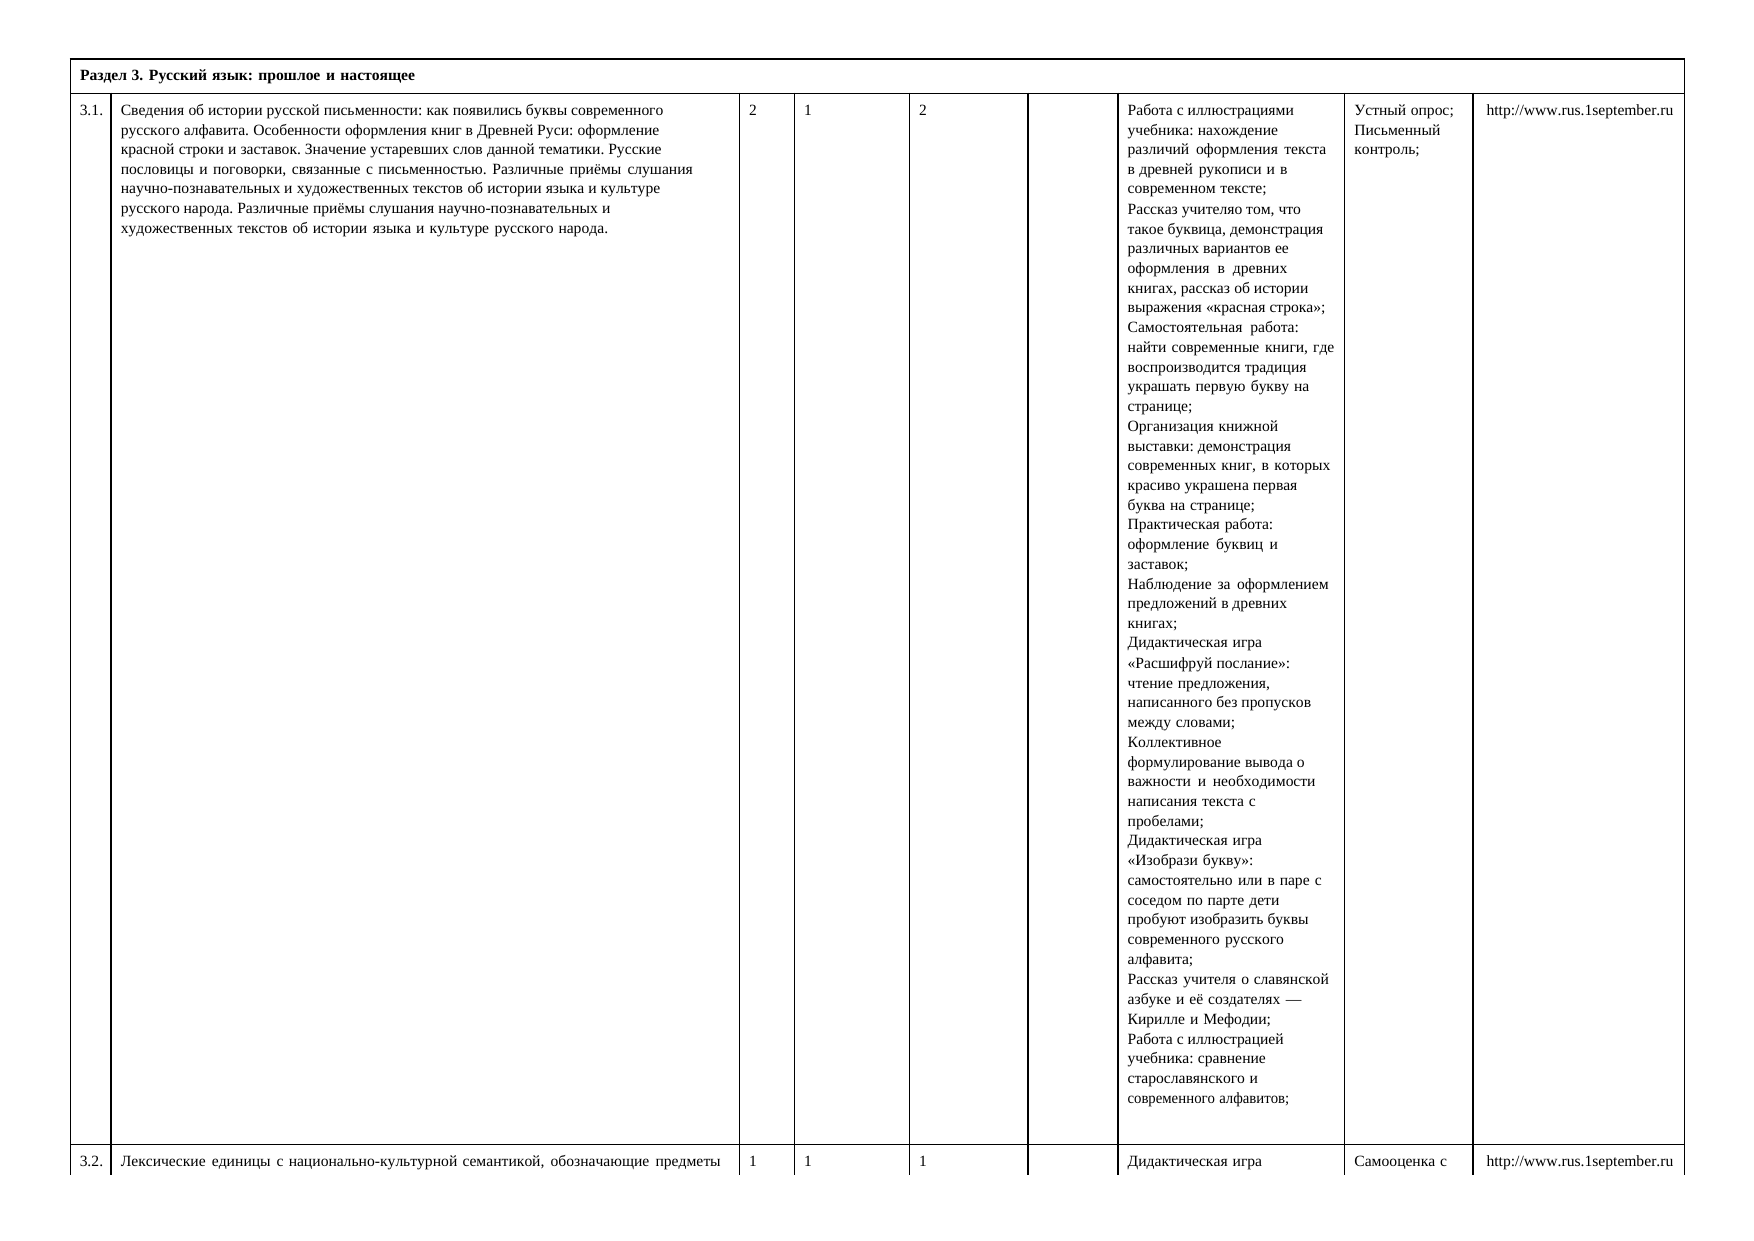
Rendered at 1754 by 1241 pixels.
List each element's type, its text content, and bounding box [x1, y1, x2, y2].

table_cell 1 [795, 94, 909, 1143]
table_cell 2 [910, 94, 1027, 1143]
table_cell http://www.rus.1september.ru [1474, 94, 1684, 1143]
table_cell Сведения об истории русской письменности: как появились буквы современного русского алфавита. Особенности оформления книг в Древней Руси: оформление красной строки и заставок. Значение устаревших слов данной тематики. Русские пословицы и поговорки, связанные с письменностью. Различные приёмы слушания научно-познавательных и художественных текстов об истории языка и культуре русского народа. Различные приёмы слушания научно-познавательных и художественных текстов об истории языка и культуре русского народа. [112, 94, 739, 1143]
table_cell 2 [740, 94, 794, 1143]
table_cell 1 [740, 1145, 794, 1174]
table_cell 1 [795, 1145, 909, 1174]
table_cell Дидактическая игра [1119, 1145, 1344, 1174]
table_cell http://www.rus.1september.ru [1474, 1145, 1684, 1174]
table_cell Устный опрос; Письменный контроль; [1345, 94, 1472, 1143]
table_header Раздел 3. Русский язык: прошлое и настоящее [71, 60, 1684, 93]
table_cell Самооценка с [1345, 1145, 1472, 1174]
table_cell Работа с иллюстрациями учебника: нахождение различий оформления текста в древней рукописи и в современном тексте; Рассказ учителяо том, что такое буквица, демонстрация различных вариантов ее оформления в древних книгах, рассказ об истории выражения «красная строка»; Самостоятельная работа: найти современные книги, где воспроизводится традиция украшать первую букву на странице; Организация книжной выставки: демонстрация современных книг, в которых красиво украшена первая буква на странице; Практическая работа: оформление буквиц и заставок; Наблюдение за оформлением предложений в древних книгах; Дидактическая игра «Расшифруй послание»: чтение предложения, написанного без пропусков между словами; Коллективное формулирование вывода о важности и необходимости написания текста с пробелами; Дидактическая игра «Изобрази букву»: самостоятельно или в паре с соседом по парте дети пробуют изобразить буквы современного русского алфавита; Рассказ учителя о славянской азбуке и её создателях — Кирилле и Мефодии; Работа с иллюстрацией учебника: сравнение старославянского и современного алфавитов; [1119, 94, 1344, 1143]
table_cell Лексические единицы с национально-культурной семантикой, обозначающие предметы [112, 1145, 739, 1174]
table_cell 3.2. [71, 1145, 110, 1174]
table_cell [1029, 1145, 1117, 1174]
table_cell 1 [910, 1145, 1027, 1174]
table_cell 3.1. [71, 94, 110, 1143]
table_cell [1029, 94, 1117, 1143]
